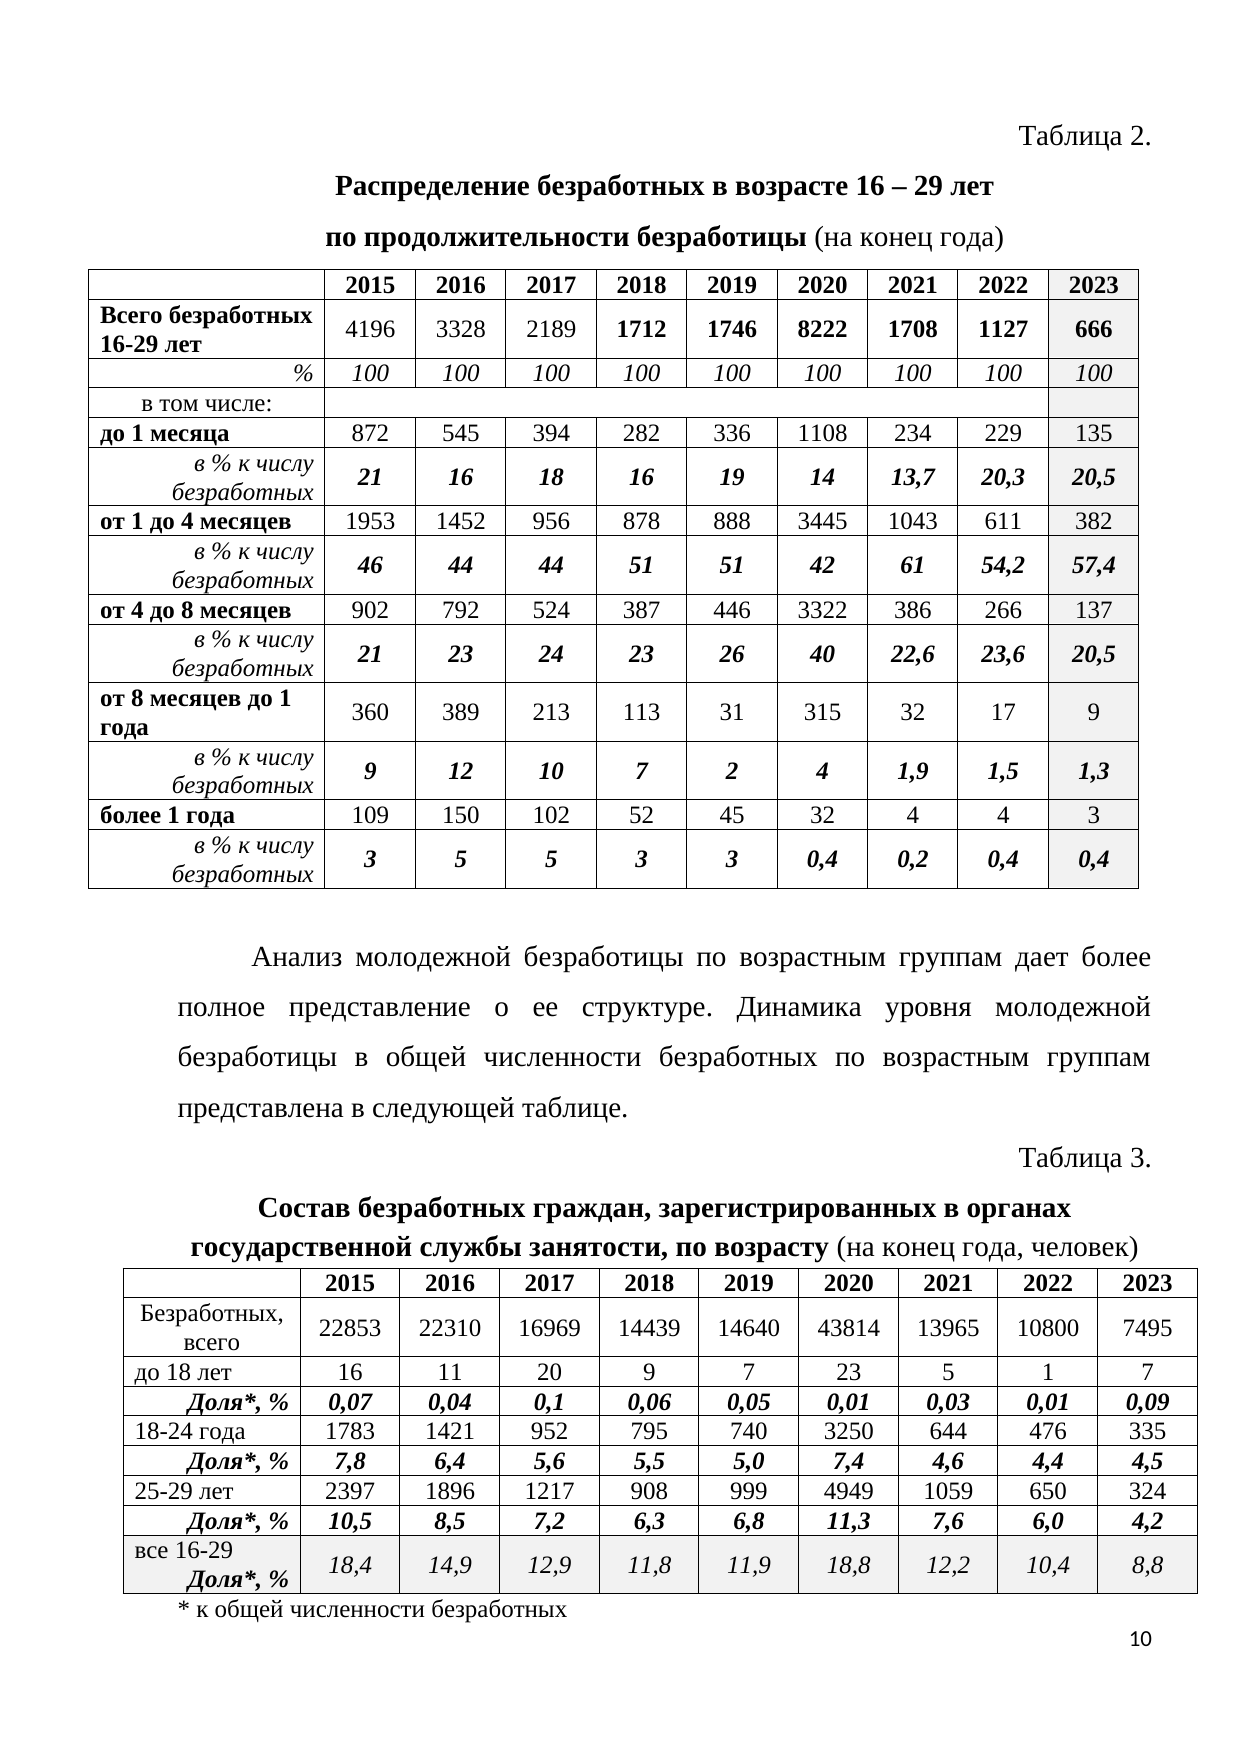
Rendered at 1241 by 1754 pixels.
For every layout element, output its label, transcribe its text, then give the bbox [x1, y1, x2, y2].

table_cell 524 [506, 595, 596, 623]
table_cell 7,8 [301, 1446, 399, 1475]
table_cell 12,9 [500, 1536, 599, 1593]
table_cell 1217 [500, 1476, 599, 1505]
table_cell 102 [506, 800, 596, 829]
table_header 2021 [899, 1269, 997, 1297]
table_cell 3 [687, 830, 777, 887]
table_cell 14640 [699, 1298, 798, 1356]
table_cell 389 [416, 683, 505, 741]
table_cell 0,07 [301, 1387, 399, 1415]
table_cell 0,09 [1098, 1387, 1197, 1415]
table_cell в % к числу безработных [89, 448, 324, 505]
table_cell 61 [868, 536, 957, 594]
table_cell 100 [506, 359, 596, 387]
table_cell 5 [416, 830, 505, 887]
table_cell 545 [416, 418, 505, 447]
table_cell 12,2 [899, 1536, 997, 1593]
table_cell 100 [597, 359, 686, 387]
text * к общей численности безработных [177, 1594, 1152, 1623]
table_cell 4 [868, 800, 957, 829]
table_cell 0,05 [699, 1387, 798, 1415]
table_cell 10800 [998, 1298, 1097, 1356]
table_cell 1708 [868, 300, 957, 357]
text Таблица 3. [177, 1140, 1152, 1173]
table_cell 54,2 [958, 536, 1048, 594]
text Состав безработных граждан, зарегистрированных в органах государственной службы занятости, по возрасту (на конец года, человек) [177, 1190, 1152, 1262]
table_cell 18,8 [799, 1536, 898, 1593]
table_cell 14,9 [400, 1536, 499, 1593]
table_cell 1783 [301, 1416, 399, 1445]
table_cell 2 [687, 742, 777, 799]
table_cell 5 [899, 1357, 997, 1386]
table_cell 23 [416, 625, 505, 682]
table_cell 234 [868, 418, 957, 447]
table_cell 1043 [868, 506, 957, 535]
table_cell 336 [687, 418, 777, 447]
table_cell 0,01 [998, 1387, 1097, 1415]
table_cell 16 [597, 448, 686, 505]
table_cell 315 [778, 683, 867, 741]
table_cell 2189 [506, 300, 596, 357]
table_cell 31 [687, 683, 777, 741]
table_header 2018 [597, 270, 686, 299]
table_cell 1,3 [1049, 742, 1138, 799]
table_cell 4949 [799, 1476, 898, 1505]
table_cell 100 [868, 359, 957, 387]
table_cell 16969 [500, 1298, 599, 1356]
table_cell 45 [687, 800, 777, 829]
table_cell 10 [506, 742, 596, 799]
table_cell [1049, 388, 1138, 417]
table_cell 8,5 [400, 1506, 499, 1534]
table_header 2018 [600, 1269, 698, 1297]
table_header 2016 [416, 270, 505, 299]
table_cell 611 [958, 506, 1048, 535]
table_cell 0,2 [868, 830, 957, 887]
table_cell 24 [506, 625, 596, 682]
table_header 2022 [998, 1269, 1097, 1297]
table_cell более 1 года [89, 800, 324, 829]
table_cell 100 [778, 359, 867, 387]
table_cell 22,6 [868, 625, 957, 682]
table_cell 26 [687, 625, 777, 682]
table_cell 8,8 [1098, 1536, 1197, 1593]
table_cell 878 [597, 506, 686, 535]
table_cell 0,1 [500, 1387, 599, 1415]
table_cell Всего безработных 16-29 лет [89, 300, 324, 357]
table_cell 7 [1098, 1357, 1197, 1386]
table_cell 3445 [778, 506, 867, 535]
table_cell 32 [778, 800, 867, 829]
table_cell 135 [1049, 418, 1138, 447]
table_cell 229 [958, 418, 1048, 447]
table_cell 100 [325, 359, 415, 387]
table_cell 5,6 [500, 1446, 599, 1475]
table_cell [325, 388, 1048, 417]
table_cell 19 [687, 448, 777, 505]
table_cell 3 [1049, 800, 1138, 829]
table_header 2022 [958, 270, 1048, 299]
table_cell 17 [958, 683, 1048, 741]
table_cell Доля*, % [124, 1387, 300, 1415]
table_cell 5 [506, 830, 596, 887]
table_cell 476 [998, 1416, 1097, 1445]
table_cell 100 [687, 359, 777, 387]
table_cell 11,8 [600, 1536, 698, 1593]
table_cell 20,5 [1049, 448, 1138, 505]
table_cell 3250 [799, 1416, 898, 1445]
table_cell 40 [778, 625, 867, 682]
table_cell от 1 до 4 месяцев [89, 506, 324, 535]
table_cell 1953 [325, 506, 415, 535]
table_cell 51 [597, 536, 686, 594]
table_cell 324 [1098, 1476, 1197, 1505]
table_cell 282 [597, 418, 686, 447]
table_header 2016 [400, 1269, 499, 1297]
table_cell 0,4 [778, 830, 867, 887]
table_cell 1108 [778, 418, 867, 447]
table_cell Безработных, всего [124, 1298, 300, 1356]
table_cell 335 [1098, 1416, 1197, 1445]
table_cell 872 [325, 418, 415, 447]
table_cell 3 [325, 830, 415, 887]
table_cell 446 [687, 595, 777, 623]
table_cell 21 [325, 448, 415, 505]
table_cell 1,5 [958, 742, 1048, 799]
table_header 2021 [868, 270, 957, 299]
table_cell 7495 [1098, 1298, 1197, 1356]
table_cell 10,5 [301, 1506, 399, 1534]
table_cell 5,0 [699, 1446, 798, 1475]
table_cell в % к числу безработных [89, 830, 324, 887]
table_cell 902 [325, 595, 415, 623]
table_cell 13965 [899, 1298, 997, 1356]
table_cell 3328 [416, 300, 505, 357]
table_cell 394 [506, 418, 596, 447]
table_cell 1,9 [868, 742, 957, 799]
table_cell 9 [1049, 683, 1138, 741]
table_cell 666 [1049, 300, 1138, 357]
table_cell 1 [998, 1357, 1097, 1386]
table_cell 908 [600, 1476, 698, 1505]
table_cell 3 [597, 830, 686, 887]
table_header 2023 [1049, 270, 1138, 299]
table_header 2020 [778, 270, 867, 299]
table_cell 1127 [958, 300, 1048, 357]
table_cell 25-29 лет [124, 1476, 300, 1505]
table_cell от 8 месяцев до 1 года [89, 683, 324, 741]
table_cell 4,6 [899, 1446, 997, 1475]
table_cell 18 [506, 448, 596, 505]
table_cell 213 [506, 683, 596, 741]
table_cell 740 [699, 1416, 798, 1445]
text Распределение безработных в возрасте 16 – 29 лет [177, 168, 1152, 202]
table_cell 18,4 [301, 1536, 399, 1593]
table_cell 0,03 [899, 1387, 997, 1415]
table_cell 792 [416, 595, 505, 623]
table_header 2017 [500, 1269, 599, 1297]
table_cell 100 [1049, 359, 1138, 387]
table_cell 382 [1049, 506, 1138, 535]
table_cell 1712 [597, 300, 686, 357]
table_cell 4,5 [1098, 1446, 1197, 1475]
table_cell 1452 [416, 506, 505, 535]
table_header 2019 [687, 270, 777, 299]
table_cell 11 [400, 1357, 499, 1386]
table_cell 9 [325, 742, 415, 799]
table_cell 1896 [400, 1476, 499, 1505]
table_cell 32 [868, 683, 957, 741]
table_cell 795 [600, 1416, 698, 1445]
table_cell 20 [500, 1357, 599, 1386]
table_cell 1421 [400, 1416, 499, 1445]
table_cell 20,5 [1049, 625, 1138, 682]
table_cell 11,3 [799, 1506, 898, 1534]
table_cell 999 [699, 1476, 798, 1505]
table_cell 12 [416, 742, 505, 799]
text Таблица 2. [177, 118, 1152, 152]
table_cell 387 [597, 595, 686, 623]
table_cell 44 [416, 536, 505, 594]
table_cell 18-24 года [124, 1416, 300, 1445]
table_cell до 1 месяца [89, 418, 324, 447]
table_cell 113 [597, 683, 686, 741]
table_cell 43814 [799, 1298, 898, 1356]
table_cell 7 [699, 1357, 798, 1386]
table_cell в % к числу безработных [89, 625, 324, 682]
table_cell 4,2 [1098, 1506, 1197, 1534]
table_cell 0,04 [400, 1387, 499, 1415]
table_cell 2397 [301, 1476, 399, 1505]
table_cell 11,9 [699, 1536, 798, 1593]
table_cell 4196 [325, 300, 415, 357]
table_cell 10,4 [998, 1536, 1097, 1593]
table_cell от 4 до 8 месяцев [89, 595, 324, 623]
table_cell 8222 [778, 300, 867, 357]
table_cell 42 [778, 536, 867, 594]
table_cell 4,4 [998, 1446, 1097, 1475]
table_cell 266 [958, 595, 1048, 623]
table_cell 150 [416, 800, 505, 829]
table_cell 23 [597, 625, 686, 682]
table_cell 22853 [301, 1298, 399, 1356]
table_cell 644 [899, 1416, 997, 1445]
table_header 2015 [325, 270, 415, 299]
table_cell 7,2 [500, 1506, 599, 1534]
table_cell % [89, 359, 324, 387]
table_cell 46 [325, 536, 415, 594]
table_cell в том числе: [89, 388, 324, 417]
table_cell 22310 [400, 1298, 499, 1356]
table_cell 44 [506, 536, 596, 594]
table_cell Доля*, % [124, 1506, 300, 1534]
table_cell 14 [778, 448, 867, 505]
table_cell 23,6 [958, 625, 1048, 682]
table_cell Доля*, % [124, 1446, 300, 1475]
table_header 2020 [799, 1269, 898, 1297]
table_cell 650 [998, 1476, 1097, 1505]
text Анализ молодежной безработицы по возрастным группам дает более полное представление о ее структуре. Динамика уровня молодежной безработицы в общей численности безработных по возрастным группам представлена в следующей таблице. [177, 939, 1152, 1123]
table_cell 888 [687, 506, 777, 535]
table_cell 0,4 [958, 830, 1048, 887]
table_cell 9 [600, 1357, 698, 1386]
table_header [89, 270, 324, 299]
table_cell 23 [799, 1357, 898, 1386]
table_cell 0,4 [1049, 830, 1138, 887]
table_cell 4 [958, 800, 1048, 829]
table_cell 16 [301, 1357, 399, 1386]
text по продолжительности безработицы (на конец года) [177, 219, 1152, 252]
table_cell 952 [500, 1416, 599, 1445]
table_cell 6,3 [600, 1506, 698, 1534]
table_cell 956 [506, 506, 596, 535]
table_cell 21 [325, 625, 415, 682]
table_cell 3322 [778, 595, 867, 623]
table_header [124, 1269, 300, 1297]
table_cell 7,4 [799, 1446, 898, 1475]
table_cell в % к числу безработных [89, 742, 324, 799]
table_cell 1746 [687, 300, 777, 357]
table_cell до 18 лет [124, 1357, 300, 1386]
table_cell 109 [325, 800, 415, 829]
table_cell 6,4 [400, 1446, 499, 1475]
table_cell 0,06 [600, 1387, 698, 1415]
table_cell 7,6 [899, 1506, 997, 1534]
table_cell 20,3 [958, 448, 1048, 505]
table_cell 100 [416, 359, 505, 387]
table_cell в % к числу безработных [89, 536, 324, 594]
table_cell 137 [1049, 595, 1138, 623]
table_cell 14439 [600, 1298, 698, 1356]
table_cell 57,4 [1049, 536, 1138, 594]
table_cell все 16-29 Доля*, % [124, 1536, 300, 1593]
table_cell 1059 [899, 1476, 997, 1505]
table_cell 16 [416, 448, 505, 505]
table_header 2019 [699, 1269, 798, 1297]
table_cell 7 [597, 742, 686, 799]
table_cell 6,0 [998, 1506, 1097, 1534]
table_header 2017 [506, 270, 596, 299]
table_cell 4 [778, 742, 867, 799]
table_header 2023 [1098, 1269, 1197, 1297]
table_cell 386 [868, 595, 957, 623]
table_cell 360 [325, 683, 415, 741]
table_cell 0,01 [799, 1387, 898, 1415]
table_cell 6,8 [699, 1506, 798, 1534]
table_header 2015 [301, 1269, 399, 1297]
table_cell 100 [958, 359, 1048, 387]
table_cell 13,7 [868, 448, 957, 505]
table_cell 5,5 [600, 1446, 698, 1475]
table_cell 52 [597, 800, 686, 829]
table_cell 51 [687, 536, 777, 594]
